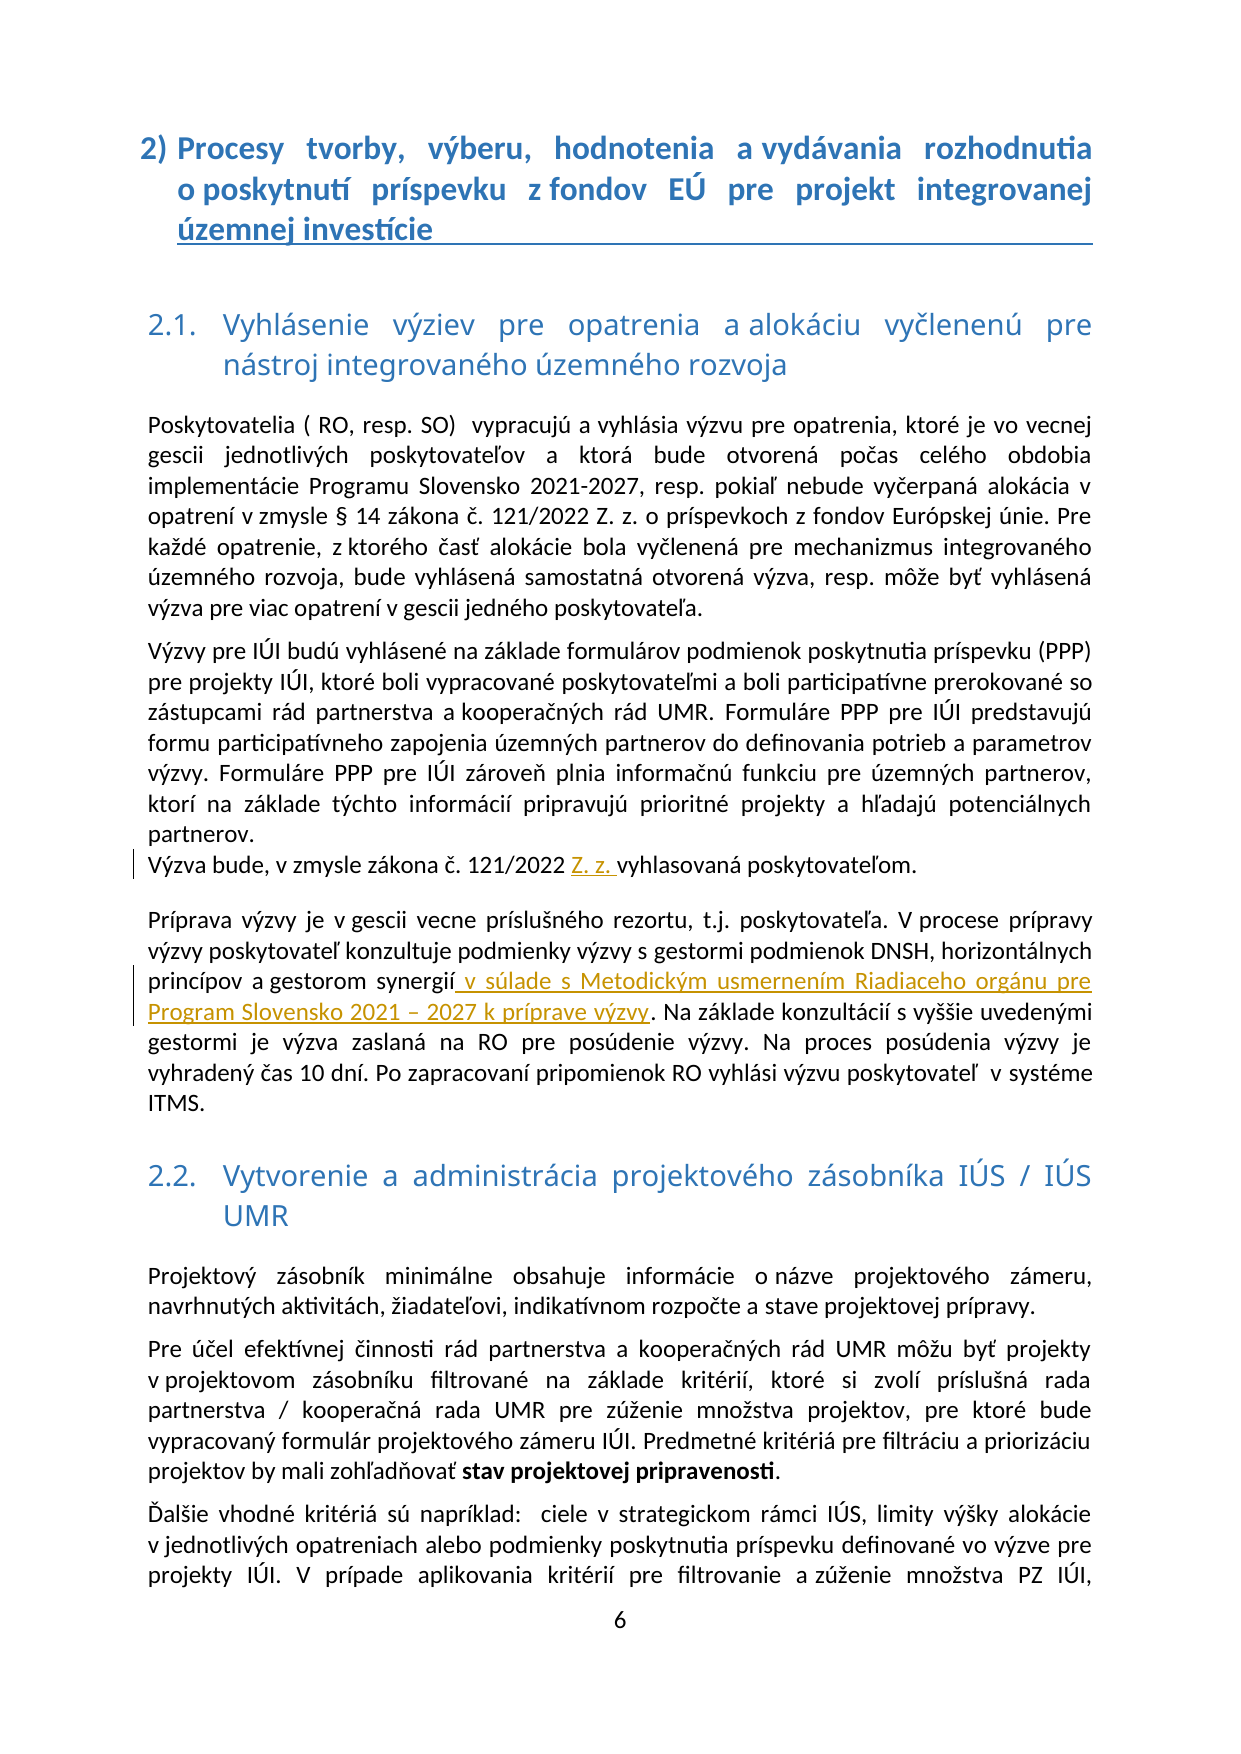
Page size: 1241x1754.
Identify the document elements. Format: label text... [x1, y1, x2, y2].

text Príprava výzvy je v gescii vecne príslušného rezortu, t.j. poskytovateľa. V procese prípravy výzvy poskytovateľ konzultuje podmienky výzvy s gestormi podmienok DNSH, horizontálnych princípov a gestorom synergií. Na základe konzultácií s vyššie uvedenými gestormi je výzva zaslaná na RO pre posúdenie výzvy. Na proces posúdenia výzvy je vyhradený čas 10 dní. Po zapracovaní pripomienok RO vyhlási výzvu poskytovateľ v systéme ITMS. [148, 904, 1093, 1118]
text Pre účel efektívnej činnosti rád partnerstva a kooperačných rád UMR môžu byť projekty v projektovom zásobníku filtrované na základe kritérií, ktoré si zvolí príslušná rada partnerstva / kooperačná rada UMR pre zúženie množstva projektov, pre ktoré bude vypracovaný formulár projektového zámeru IÚI. Predmetné kritériá pre filtráciu a priorizáciu projektov by mali zohľadňovať stav projektovej pripravenosti. [148, 1333, 1093, 1486]
subtitle Procesy tvorby, výberu, hodnotenia a vydávania rozhodnutia o poskytnutí príspevku z fondov EÚ pre projekt integrovanej územnej investície [140, 127, 1093, 249]
text Projektový zásobník minimálne obsahuje informácie o názve projektového zámeru, navrhnutých aktivitách, žiadateľovi, indikatívnom rozpočte a stave projektovej prípravy. [148, 1260, 1093, 1321]
text Výzvy pre IÚI budú vyhlásené na základe formulárov podmienok poskytnutia príspevku (PPP) pre projekty IÚI, ktoré boli vypracované poskytovateľmi a boli participatívne prerokované so zástupcami rád partnerstva a kooperačných rád UMR. Formuláre PPP pre IÚI predstavujú formu participatívneho zapojenia územných partnerov do definovania potrieb a parametrov výzvy. Formuláre PPP pre IÚI zároveň plnia informačnú funkciu pre územných partnerov, ktorí na základe týchto informácií pripravujú prioritné projekty a hľadajú potenciálnych partnerov. Výzva bude, v zmysle zákona č. 121/2022 vyhlasovaná poskytovateľom. [148, 635, 1093, 879]
subtitle Vyhlásenie výziev pre opatrenia a alokáciu vyčlenenú pre nástroj integrovaného územného rozvoja [148, 304, 1093, 384]
subtitle Vytvorenie a administrácia projektového zásobníka IÚS / IÚS UMR [148, 1155, 1093, 1235]
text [148, 1498, 1093, 1590]
text Poskytovatelia ( RO, resp. SO) vypracujú a vyhlásia výzvu pre opatrenia, ktoré je vo vecnej gescii jednotlivých poskytovateľov a ktorá bude otvorená počas celého obdobia implementácie Programu Slovensko 2021-2027, resp. pokiaľ nebude vyčerpaná alokácia v opatrení v zmysle § 14 zákona č. 121/2022 Z. z. o príspevkoch z fondov Európskej únie. Pre každé opatrenie, z ktorého časť alokácie bola vyčlenená pre mechanizmus integrovaného územného rozvoja, bude vyhlásená samostatná otvorená výzva, resp. môže byť vyhlásená výzva pre viac opatrení v gescii jedného poskytovateľa. [148, 409, 1093, 623]
